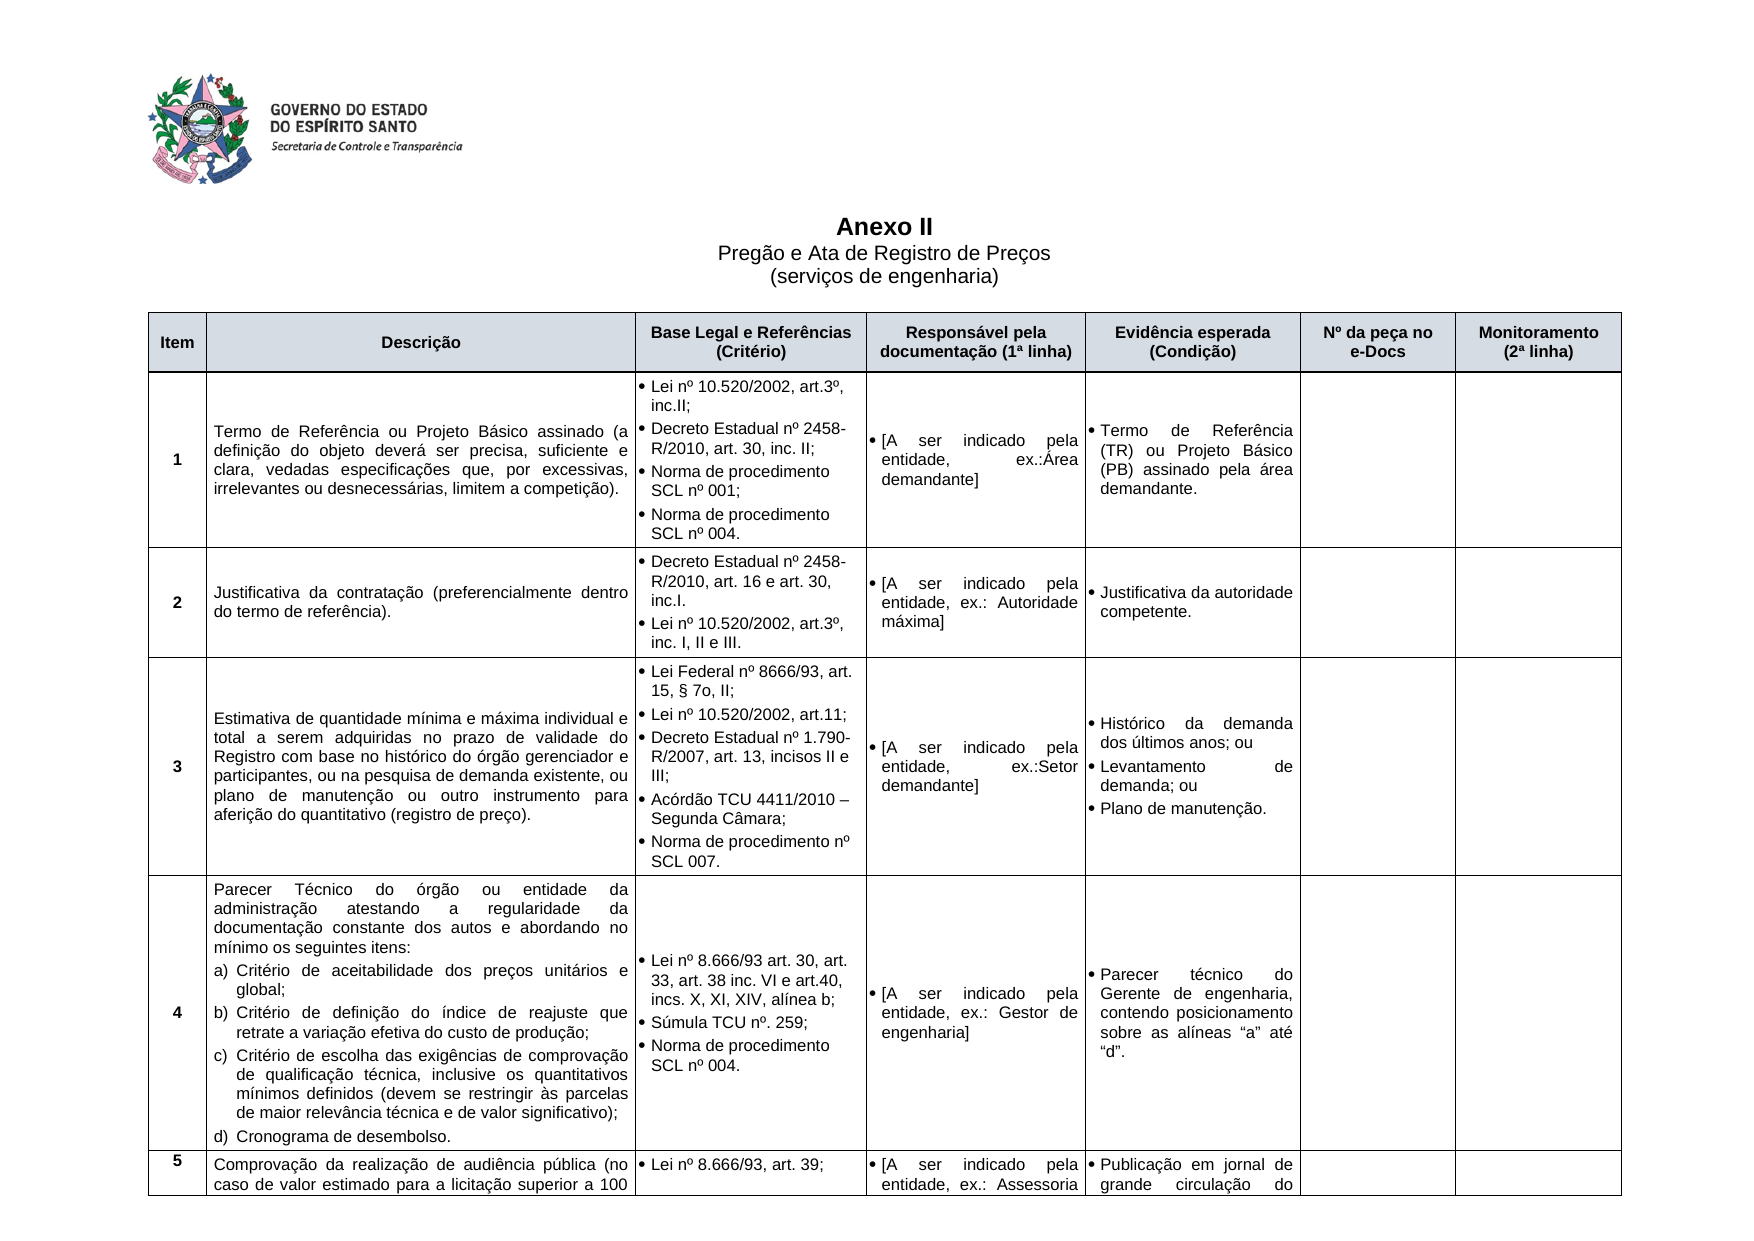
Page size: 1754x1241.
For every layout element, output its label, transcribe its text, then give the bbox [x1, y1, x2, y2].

table_cell [A ser indicado pela entidade, ex.: Autoridade máxima] [867, 548, 1085, 657]
table_cell 5 [149, 1151, 206, 1195]
table_cell [A ser indicado pela entidade, ex.:Área demandante] [867, 373, 1085, 547]
table_cell [1456, 1151, 1621, 1195]
table_cell Justificativa da contratação (preferencialmente dentro do termo de referência). [207, 548, 635, 657]
table_header Descrição [207, 313, 635, 371]
table_cell Lei nº 10.520/2002, art.3º, inc.II; Decreto Estadual nº 2458-R/2010, art. 30, inc. II; Norma de procedimento SCL nº 001; Norma de procedimento SCL nº 004. [636, 373, 866, 547]
table_header Nº da peça no e-Docs [1301, 313, 1455, 371]
table_cell [1301, 373, 1455, 547]
table_cell Parecer técnico do Gerente de engenharia, contendo posicionamento sobre as alíneas “a” até “d”. [1086, 876, 1300, 1150]
table_cell [1301, 876, 1455, 1150]
table_cell [1456, 373, 1621, 547]
table_cell [A ser indicado pela entidade, ex.: Gestor de engenharia] [867, 876, 1085, 1150]
table_cell Estimativa de quantidade mínima e máxima individual e total a serem adquiridas no prazo de validade do Registro com base no histórico do órgão gerenciador e participantes, ou na pesquisa de demanda existente, ou plano de manutenção ou outro instrumento para aferição do quantitativo (registro de preço). [207, 658, 635, 875]
table_cell Lei nº 8.666/93, art. 39; Lei nº 10.520/2002, art.9º. [636, 1151, 866, 1195]
table_cell [1301, 1151, 1455, 1195]
table_cell [A ser indicado pela entidade, ex.: Assessoria de Gabinete] [867, 1151, 1085, 1195]
picture [147, 73, 465, 184]
table_cell 2 [149, 548, 206, 657]
table_cell Parecer Técnico do órgão ou entidade da administração atestando a regularidade da documentação constante dos autos e abordando no mínimo os seguintes itens: Critério de aceitabilidade dos preços unitários e global; Critério de definição do índice de reajuste que retrate a variação efetiva do custo de produção; Critério de escolha das exigências de comprovação de qualificação técnica, inclusive os quantitativos mínimos definidos (devem se restringir às parcelas de maior relevância técnica e de valor significativo); Cronograma de desembolso. [207, 876, 635, 1150]
table_cell Justificativa da autoridade competente. [1086, 548, 1300, 657]
table_cell Lei Federal nº 8666/93, art. 15, § 7o, II; Lei nº 10.520/2002, art.11; Decreto Estadual nº 1.790-R/2007, art. 13, incisos II e III; Acórdão TCU 4411/2010 – Segunda Câmara; Norma de procedimento nº SCL 007. [636, 658, 866, 875]
table_cell [1301, 658, 1455, 875]
text Anexo II [148, 212, 1621, 240]
table_header Monitoramento (2ª linha) [1456, 313, 1621, 371]
table_header Base Legal e Referências (Critério) [636, 313, 866, 371]
table_cell [1301, 548, 1455, 657]
table_cell Histórico da demanda dos últimos anos; ou Levantamento de demanda; ou Plano de manutenção. [1086, 658, 1300, 875]
text Pregão e Ata de Registro de Preços [148, 240, 1621, 264]
table_cell [1456, 876, 1621, 1150]
table_header Evidência esperada (Condição) [1086, 313, 1300, 371]
text (serviços de engenharia) [148, 264, 1621, 288]
table_cell Termo de Referência (TR) ou Projeto Básico (PB) assinado pela área demandante. [1086, 373, 1300, 547]
table_cell [1456, 658, 1621, 875]
table_cell Publicação em jornal de grande circulação do local, data e horário da audiência pública; Ata assinada da audiência pública. [1086, 1151, 1300, 1195]
table_cell Lei nº 8.666/93 art. 30, art. 33, art. 38 inc. VI e art.40, incs. X, XI, XIV, alínea b; Súmula TCU nº. 259; Norma de procedimento SCL nº 004. [636, 876, 866, 1150]
table_cell 1 [149, 373, 206, 547]
table_cell 4 [149, 876, 206, 1150]
table_cell [1456, 548, 1621, 657]
table_cell Decreto Estadual nº 2458-R/2010, art. 16 e art. 30, inc.I. Lei nº 10.520/2002, art.3º, inc. I, II e III. [636, 548, 866, 657]
table_header Responsável pela documentação (1ª linha) [867, 313, 1085, 371]
table_header Item [149, 313, 206, 371]
table_cell 3 [149, 658, 206, 875]
table_cell Comprovação da realização de audiência pública (no caso de valor estimado para a licitação superior a 100 vezes o limite de concorrência). [207, 1151, 635, 1195]
table_cell [A ser indicado pela entidade, ex.:Setor demandante] [867, 658, 1085, 875]
table_cell Termo de Referência ou Projeto Básico assinado (a definição do objeto deverá ser precisa, suficiente e clara, vedadas especificações que, por excessivas, irrelevantes ou desnecessárias, limitem a competição). [207, 373, 635, 547]
